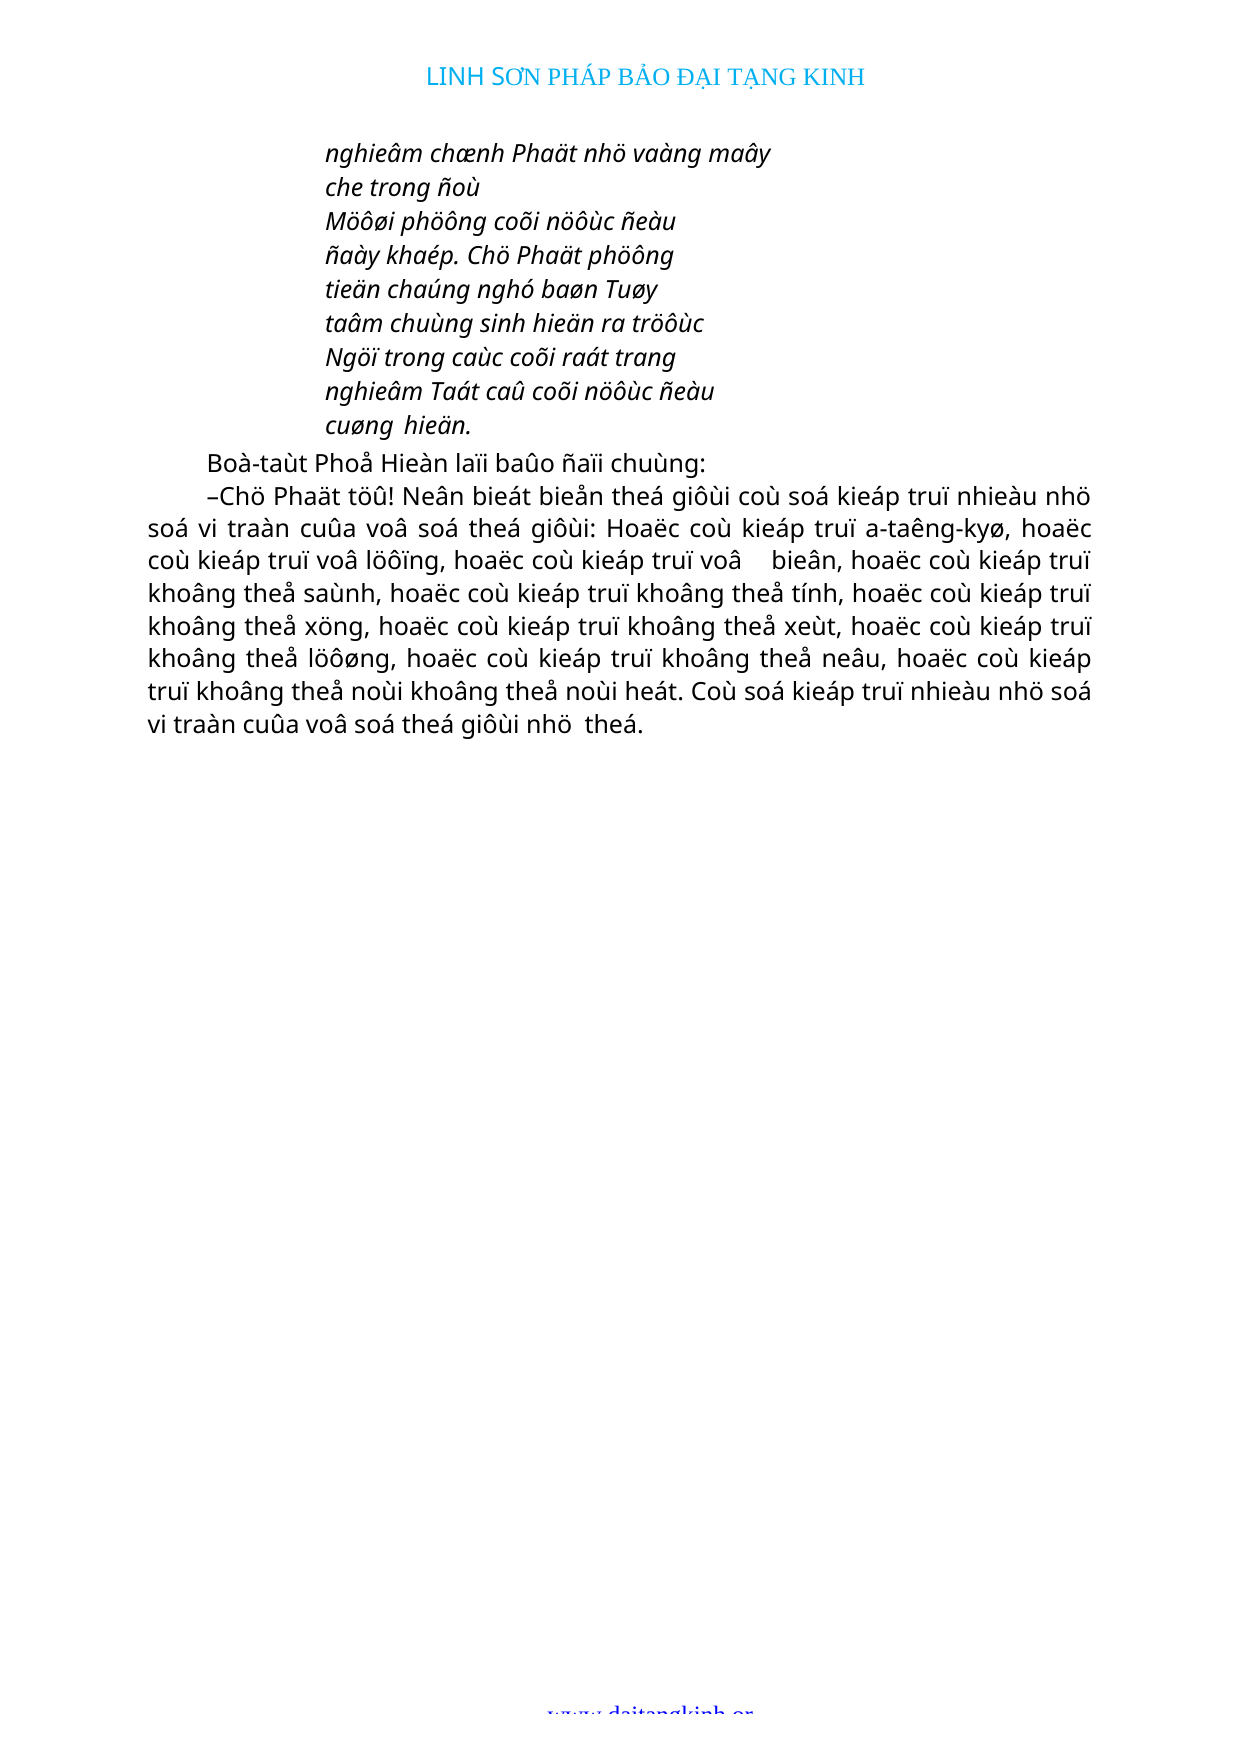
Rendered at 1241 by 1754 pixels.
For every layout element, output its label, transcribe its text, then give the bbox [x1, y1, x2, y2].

text Boà-taùt Phoå Hieàn laïi baûo ñaïi chuùng: [206, 446, 1105, 478]
text Möôøi phöông coõi nöôùc ñeàu ñaày khaép. Chö Phaät phöông tieän chaúng nghó baøn Tuøy taâm chuùng sinh hieän ra tröôùc Ngöï trong caùc coõi raát trang nghieâm Taát caû coõi nöôùc ñeàu cuøng hieän. [325, 203, 715, 442]
text –Chö Phaät töû! Neân bieát bieån theá giôùi coù soá kieáp truï nhieàu nhö soá vi traàn cuûa voâ soá theá giôùi: Hoaëc coù kieáp truï a-taêng-kyø, hoaëc coù kieáp truï voâ löôïng, hoaëc coù kieáp truï voâ bieân, hoaëc coù kieáp truï khoâng theå saùnh, hoaëc coù kieáp truï khoâng theå tính, hoaëc coù kieáp truï khoâng theå xöng, hoaëc coù kieáp truï khoâng theå xeùt, hoaëc coù kieáp truï khoâng theå löôøng, hoaëc coù kieáp truï khoâng theå neâu, hoaëc coù kieáp truï khoâng theå noùi khoâng theå noùi heát. Coù soá kieáp truï nhieàu nhö soá vi traàn cuûa voâ soá theá giôùi nhö theá. [147, 479, 1093, 741]
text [325, 135, 773, 203]
